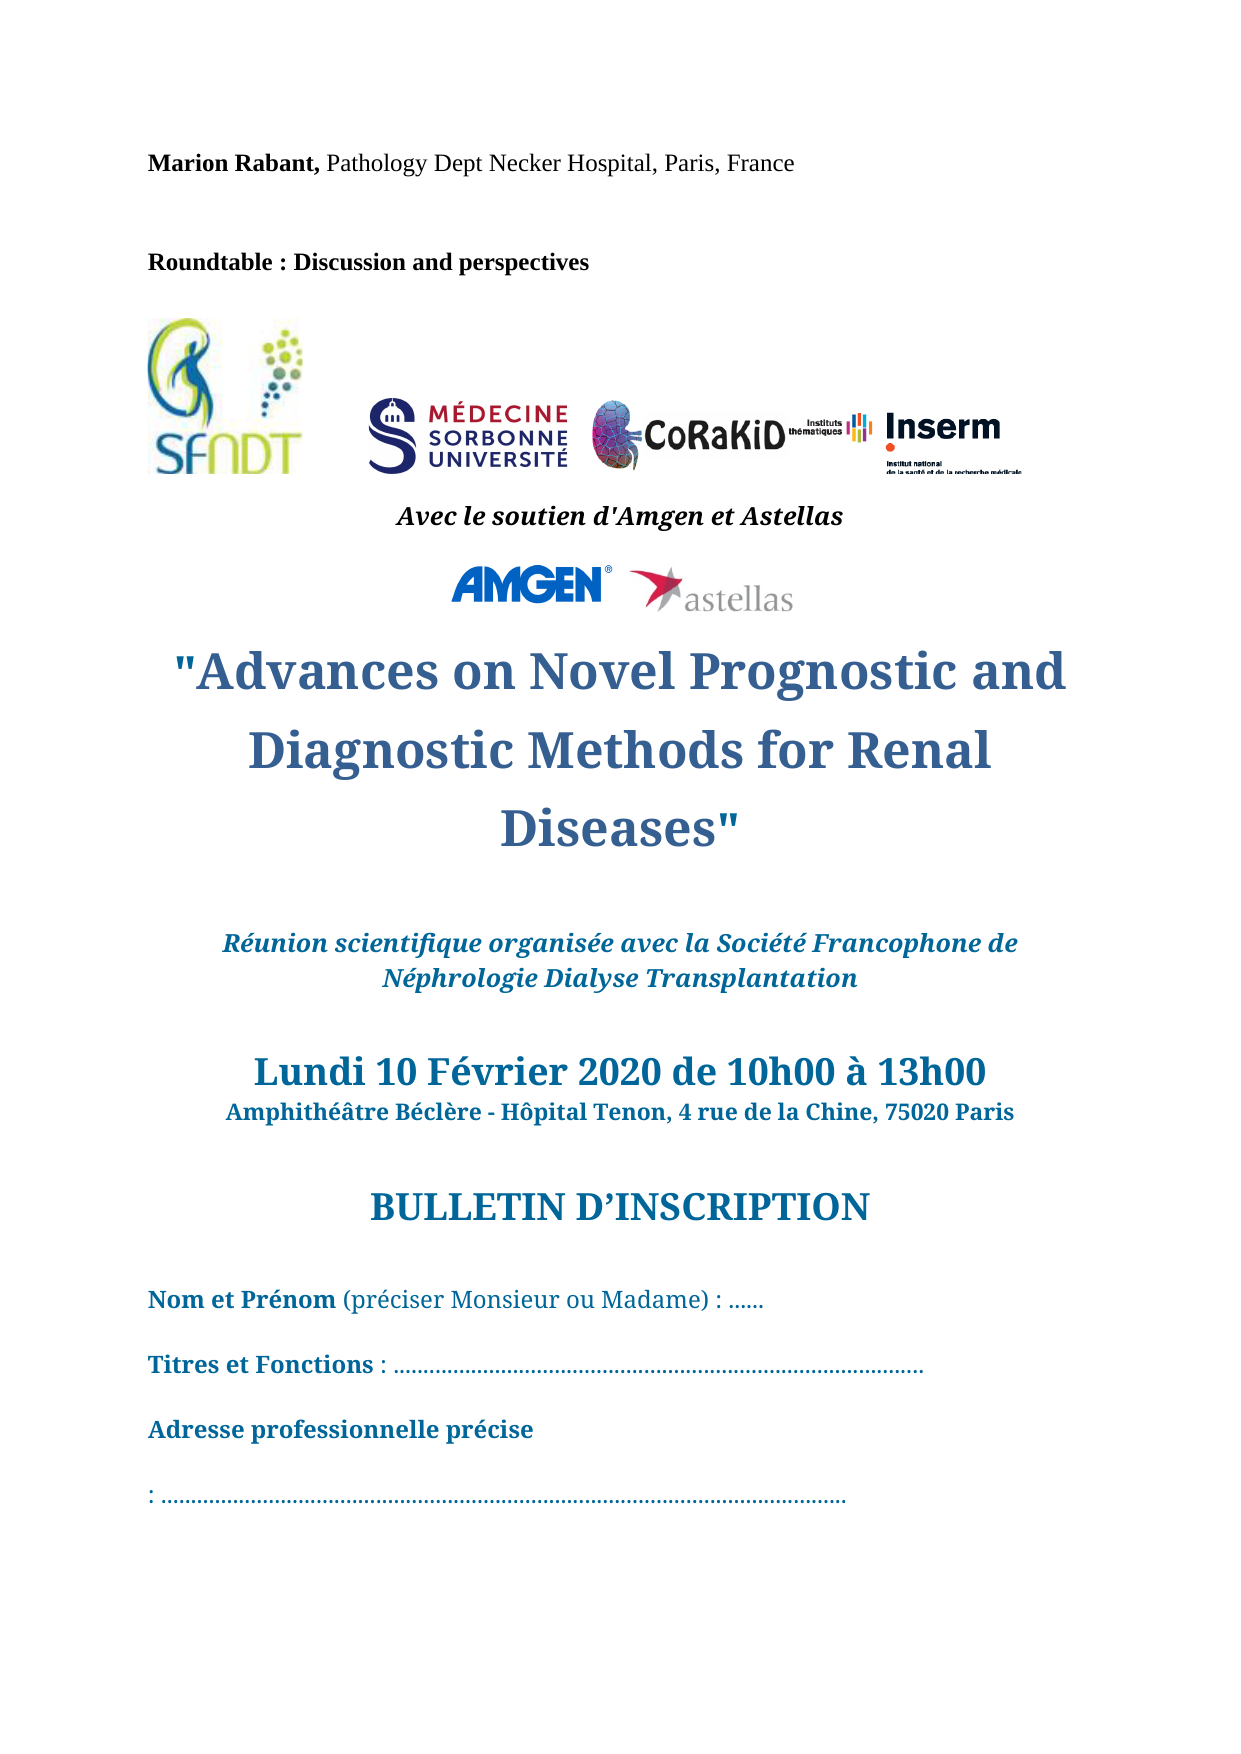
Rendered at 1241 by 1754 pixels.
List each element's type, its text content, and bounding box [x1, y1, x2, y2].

text Avec le soutien d'Amgen et Astellas [148, 499, 1093, 533]
text Adresse professionnelle précise : ................................................................................................................... [148, 1413, 1093, 1511]
picture [439, 533, 801, 637]
text Nom et Prénom (préciser Monsieur ou Madame) : ...... [148, 1283, 1093, 1315]
text Amphithéâtre Béclère - Hôpital Tenon, 4 rue de la Chine, 75020 Paris [148, 1096, 1093, 1128]
text BULLETIN D’INSCRIPTION [148, 1181, 1093, 1232]
text Réunion scientifique organisée avec la Société Francophone de Néphrologie Dialyse Transplantation [148, 926, 1093, 994]
text Titres et Fonctions : ......................................................................................... [148, 1348, 1093, 1381]
picture [368, 398, 568, 474]
text Roundtable : Discussion and perspectives [148, 247, 1093, 275]
text "Advances on Novel Prognostic and Diagnostic Methods for Renal Diseases" [148, 636, 1093, 861]
text Lundi 10 Février 2020 de 10h00 à 13h00 [148, 1045, 1093, 1096]
text Marion Rabant, Pathology Dept Necker Hospital, Paris, France [148, 148, 1093, 176]
picture [590, 398, 789, 474]
